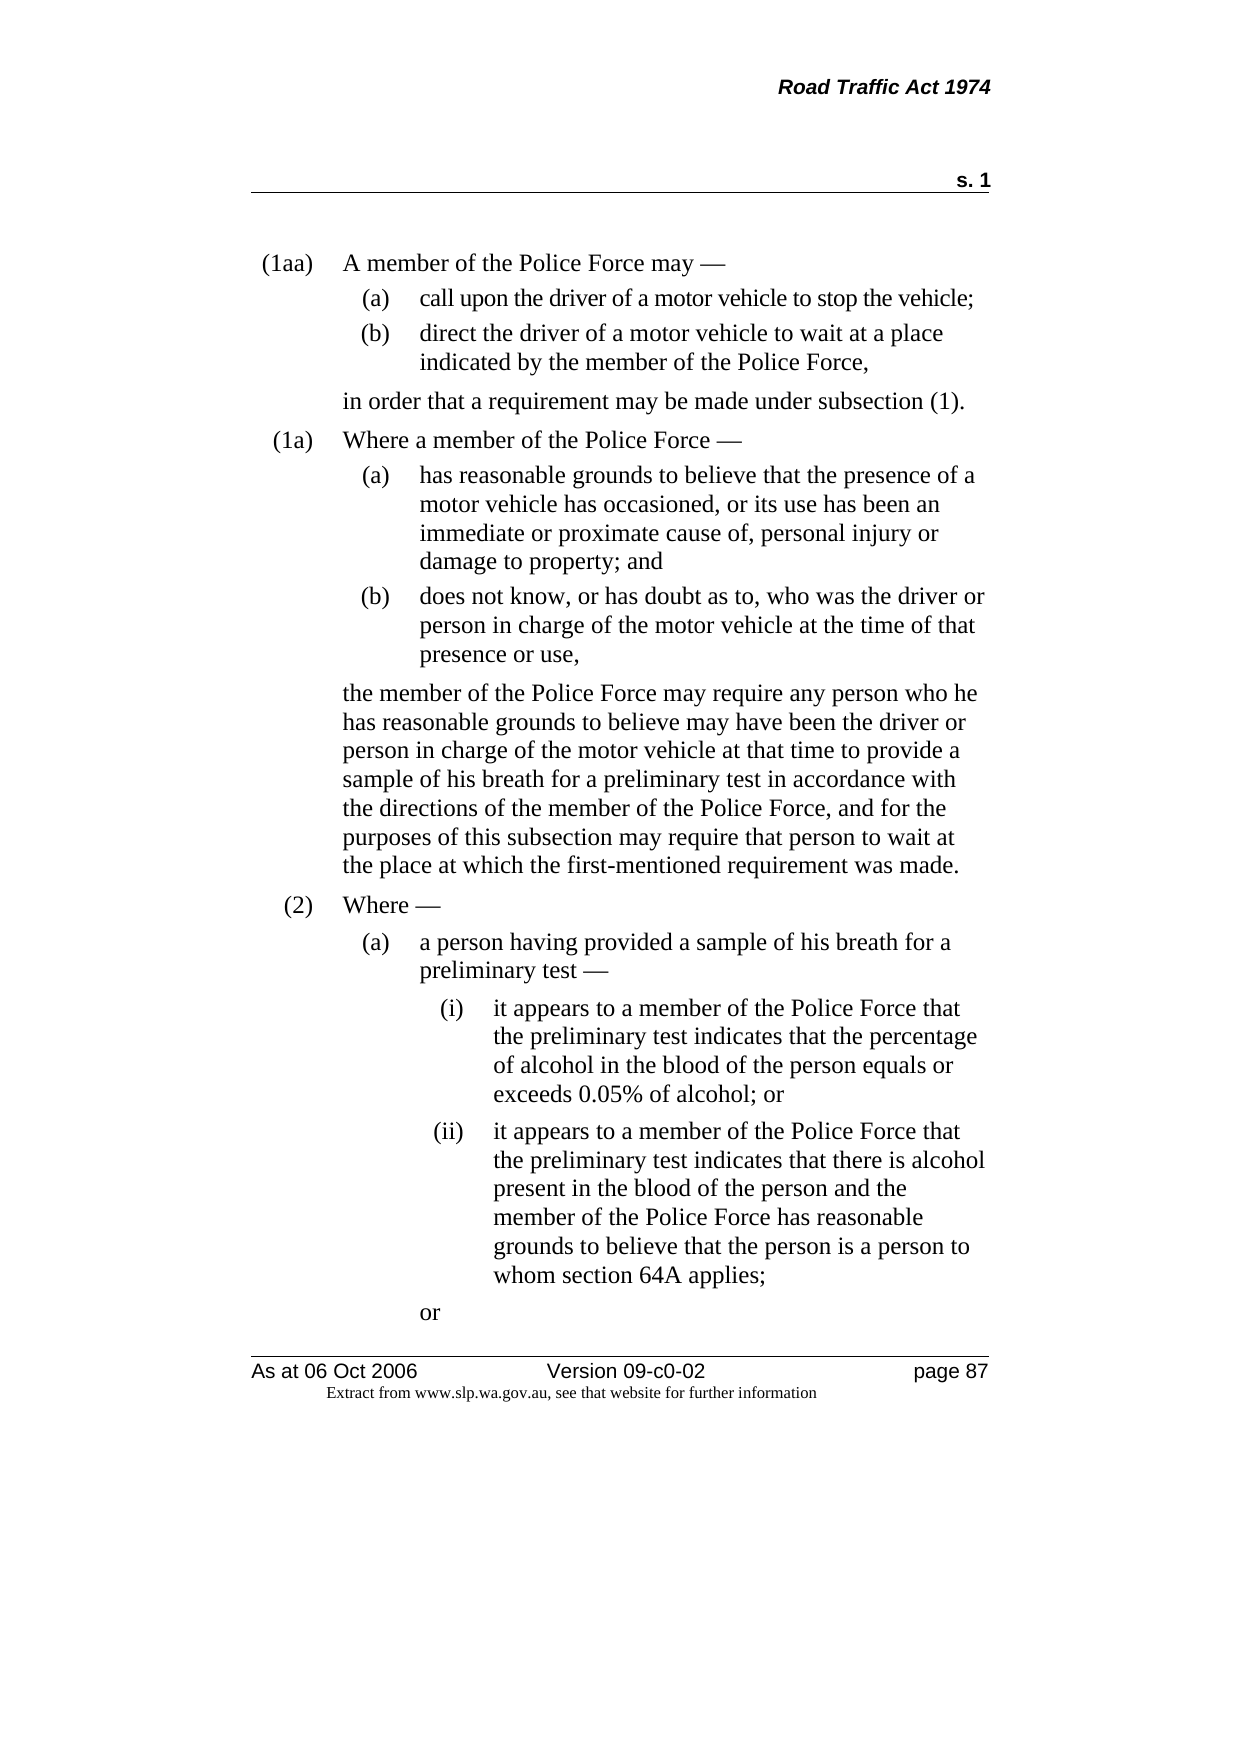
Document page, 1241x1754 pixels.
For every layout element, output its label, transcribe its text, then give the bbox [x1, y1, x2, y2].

text (ii) it appears to a member of the Police Force that the preliminary test indicates that there is alcohol present in the blood of the person and the member of the Police Force has reasonable grounds to believe that the person is a person to whom section 64A applies; [251, 1116, 989, 1288]
text (a) call upon the driver of a motor vehicle to stop the vehicle; [251, 283, 989, 312]
text (b) direct the driver of a motor vehicle to wait at a place indicated by the member of the Police Force, [251, 318, 989, 376]
text (a) a person having provided a sample of his breath for a preliminary test — [251, 927, 989, 984]
text (i) it appears to a member of the Police Force that the preliminary test indicates that the percentage of alcohol in the blood of the person equals or exceeds 0.05% of alcohol; or [251, 993, 989, 1108]
text or [251, 1297, 989, 1326]
text (1a) Where a member of the Police Force — [251, 425, 989, 454]
text (b) does not know, or has doubt as to, who was the driver or person in charge of the motor vehicle at the time of that presence or use, [251, 581, 989, 668]
text in order that a requirement may be made under subsection (1). [251, 386, 989, 415]
text (2) Where — [251, 890, 989, 918]
text (a) has reasonable grounds to believe that the presence of a motor vehicle has occasioned, or its use has been an immediate or proximate cause of, personal injury or damage to property; and [251, 460, 989, 575]
text the member of the Police Force may require any person who he has reasonable grounds to believe may have been the driver or person in charge of the motor vehicle at that time to provide a sample of his breath for a preliminary test in accordance with the directions of the member of the Police Force, and for the purposes of this subsection may require that person to wait at the place at which the first-mentioned requirement was made. [251, 678, 989, 879]
text (1aa) A member of the Police Force may — [251, 248, 989, 277]
